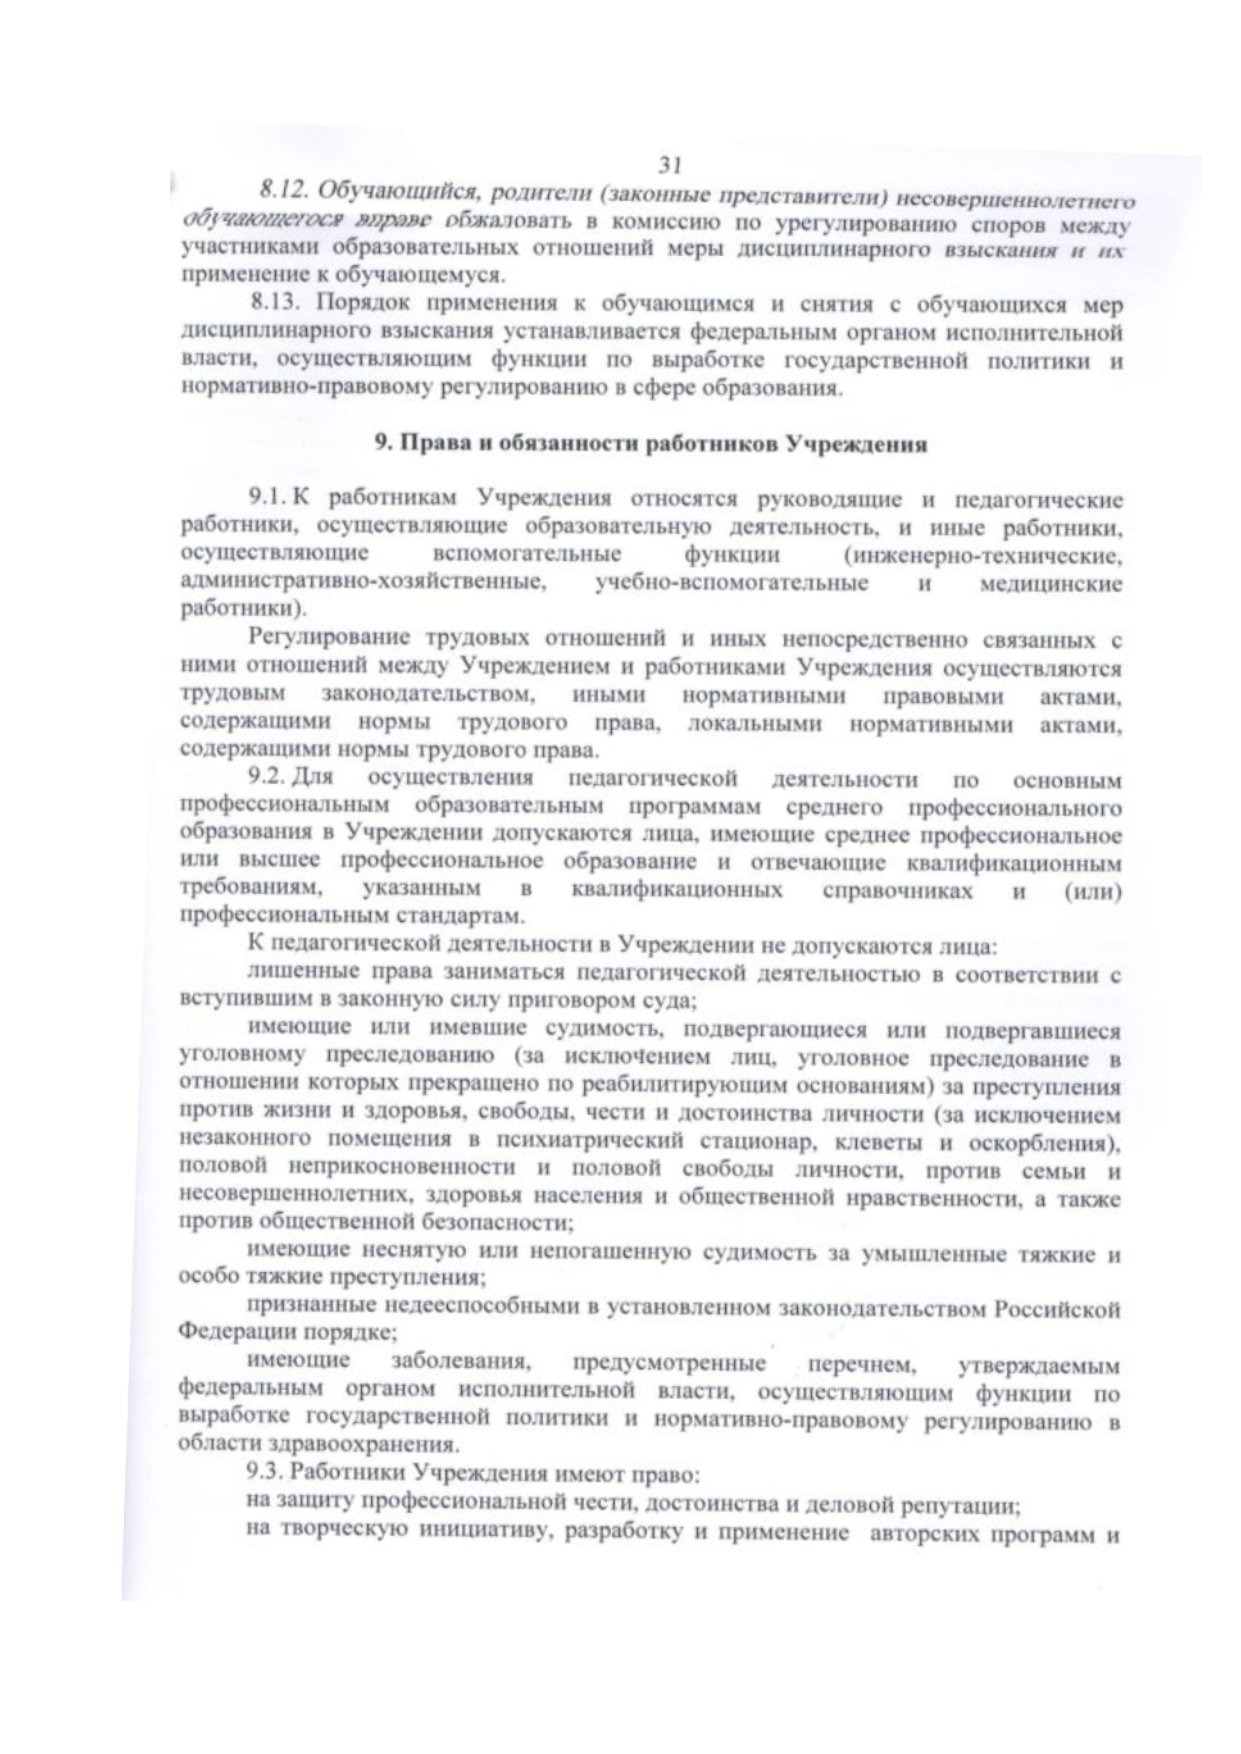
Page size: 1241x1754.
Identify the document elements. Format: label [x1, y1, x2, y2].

picture [122, 121, 1202, 1636]
